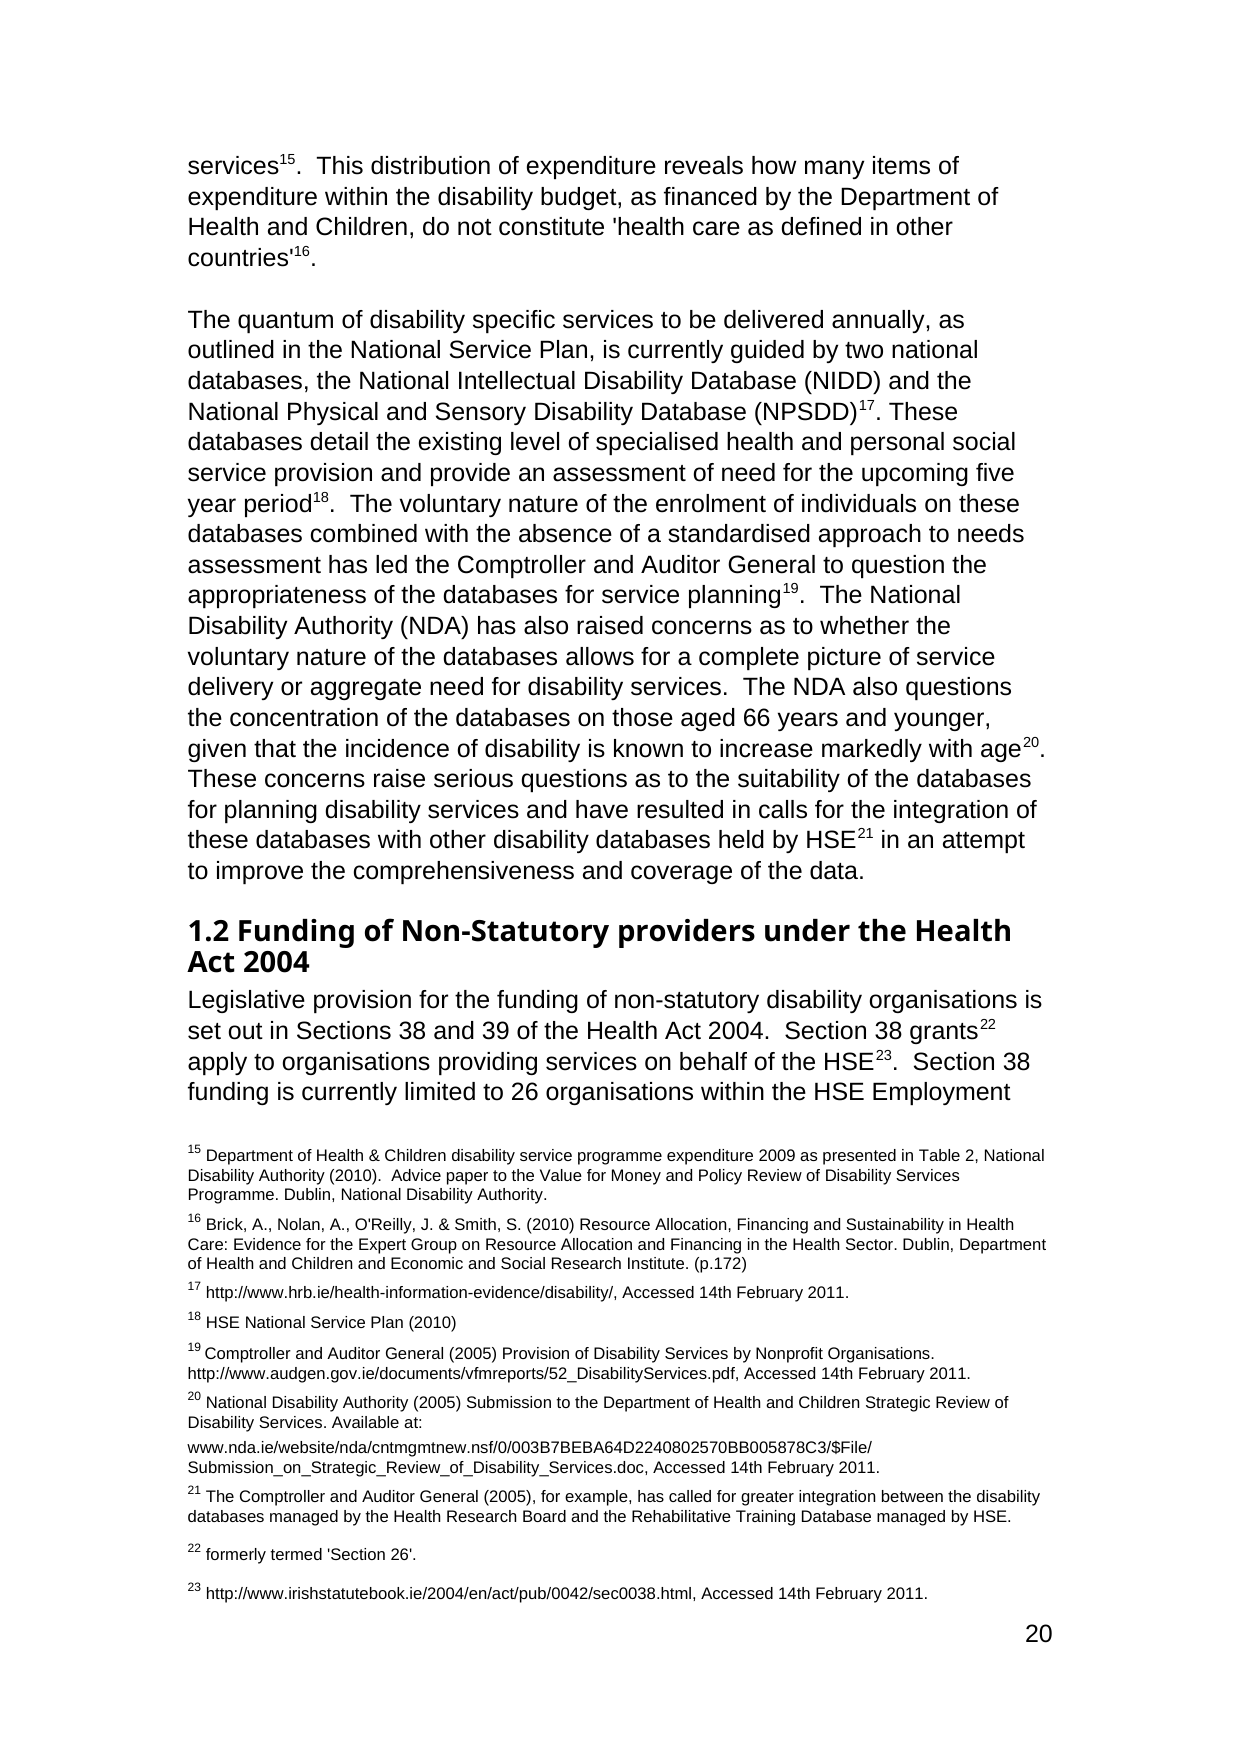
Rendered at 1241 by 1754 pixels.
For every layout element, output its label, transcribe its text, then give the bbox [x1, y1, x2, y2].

text Legislative provision for the funding of non-statutory disability organisations is set out in Sections 38 and 39 of the Health Act 2004. Section 38 grants apply to organisations providing services on behalf of the HSE. Section 38 funding is currently limited to 26 organisations within the HSE Employment Control Framework. Section 39 grants apply to organisations that provide a service similar, or ancillary to, a service that the HSE may provide. While theoretically the distinguishing factor between Section 38 and Section 39 funded organisations is that the former provides services 'on behalf of' the HSE and the latter provides services 'with the assistance of' the HSE, commentators have noted that there is, in fact, little to distinguish the types of services provided by some organisations in receipt of Section 38 and Section 39 grants. [187, 984, 1053, 1107]
text Approximately three quarters of the entire disability expenditure in 2009 was spent in two key areas, residential supports (48%) and adult day care services (26%). The remaining expenditure covered allowances, multidisciplinary teams, early intervention teams, personal assistant services, respite, transfer from inappropriate placements, aids and appliances, and other rehabilitative services. This distribution of expenditure reveals how many items of expenditure within the disability budget, as financed by the Department of Health and Children, do not constitute 'health care as defined in other countries'. [187, 150, 1053, 272]
subtitle 1.2 Funding of Non-Statutory providers under the Health Act 2004 [187, 917, 1053, 978]
text The quantum of disability specific services to be delivered annually, as outlined in the National Service Plan, is currently guided by two national databases, the National Intellectual Disability Database (NIDD) and the National Physical and Sensory Disability Database (NPSDD). These databases detail the existing level of specialised health and personal social service provision and provide an assessment of need for the upcoming five year period. The voluntary nature of the enrolment of individuals on these databases combined with the absence of a standardised approach to needs assessment has led the Comptroller and Auditor General to question the appropriateness of the databases for service planning. The National Disability Authority (NDA) has also raised concerns as to whether the voluntary nature of the databases allows for a complete picture of service delivery or aggregate need for disability services. The NDA also questions the concentration of the databases on those aged 66 years and younger, given that the incidence of disability is known to increase markedly with age. These concerns raise serious questions as to the suitability of the databases for planning disability services and have resulted in calls for the integration of these databases with other disability databases held by HSE in an attempt to improve the comprehensiveness and coverage of the data. [187, 304, 1053, 886]
